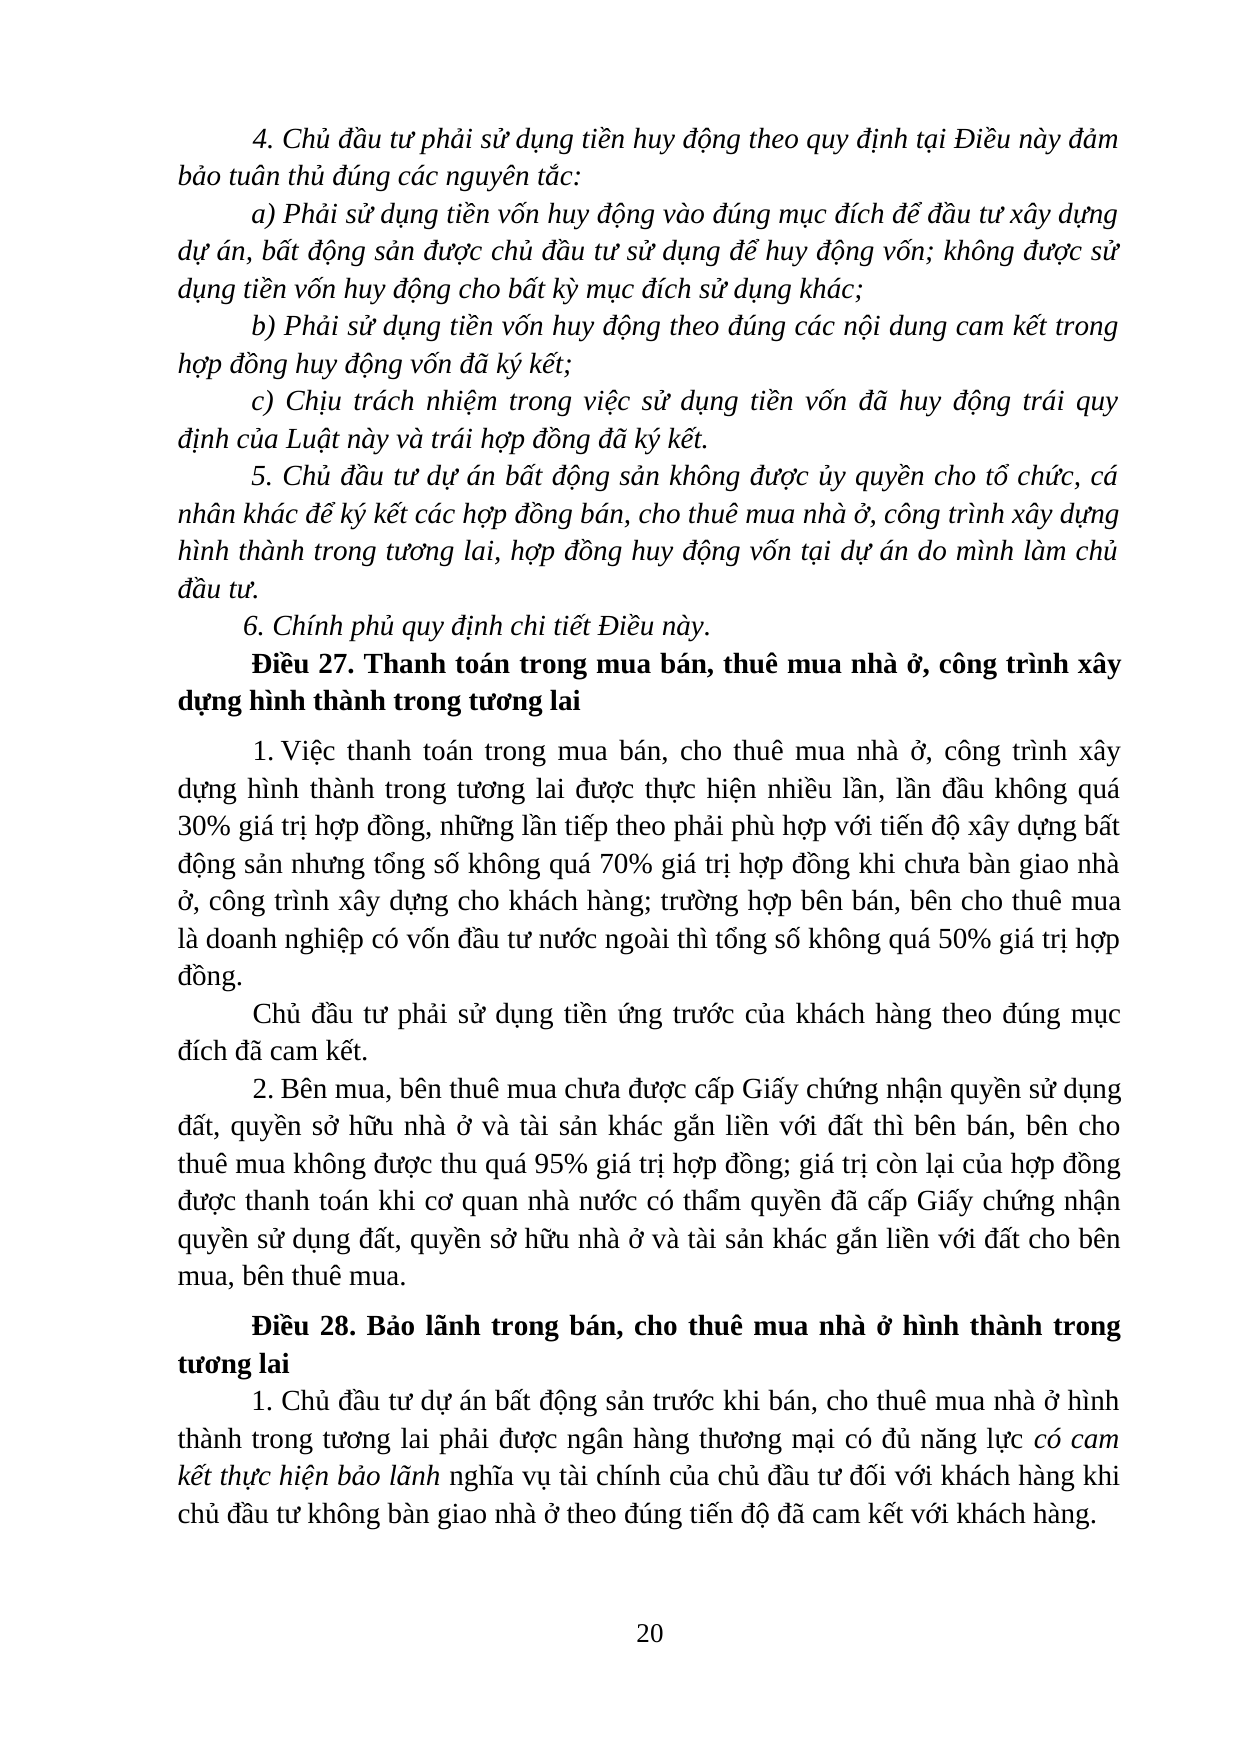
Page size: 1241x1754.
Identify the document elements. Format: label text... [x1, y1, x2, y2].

text Điều 28. Bảo lãnh trong bán, cho thuê mua nhà ở hình thành trong tương lai [177, 1306, 1122, 1381]
text 4. Chủ đầu tư phải sử dụng tiền huy động theo quy định tại Điều này đảm bảo tuân thủ đúng các nguyên tắc: [177, 118, 1122, 193]
text c) Chịu trách nhiệm trong việc sử dụng tiền vốn đã huy động trái quy định của Luật này và trái hợp đồng đã ký kết. [177, 381, 1122, 456]
text 1. Chủ đầu tư dự án bất động sản trước khi bán, cho thuê mua nhà ở hình thành trong tương lai phải được ngân hàng thương mại có đủ năng lực có cam kết thực hiện bảo lãnh nghĩa vụ tài chính của chủ đầu tư đối với khách hàng khi chủ đầu tư không bàn giao nhà ở theo đúng tiến độ đã cam kết với khách hàng. [177, 1381, 1122, 1531]
text 6. Chính phủ quy định chi tiết Điều này. [177, 606, 1122, 643]
text b) Phải sử dụng tiền vốn huy động theo đúng các nội dung cam kết trong hợp đồng huy động vốn đã ký kết; [177, 306, 1122, 381]
text 5. Chủ đầu tư dự án bất động sản không được ủy quyền cho tổ chức, cá nhân khác để ký kết các hợp đồng bán, cho thuê mua nhà ở, công trình xây dựng hình thành trong tương lai, hợp đồng huy động vốn tại dự án do mình làm chủ đầu tư. [177, 456, 1122, 606]
text a) Phải sử dụng tiền vốn huy động vào đúng mục đích để đầu tư xây dựng dự án, bất động sản được chủ đầu tư sử dụng để huy động vốn; không được sử dụng tiền vốn huy động cho bất kỳ mục đích sử dụng khác; [177, 193, 1122, 306]
text Điều 27. Thanh toán trong mua bán, thuê mua nhà ở, công trình xây dựng hình thành trong tương lai [177, 643, 1122, 718]
list Bên mua, bên thuê mua chưa được cấp Giấy chứng nhận quyền sử dụng đất, quyền sở hữu nhà ở và tài sản khác gắn liền với đất thì bên bán, bên cho thuê mua không được thu quá 95% giá trị hợp đồng; giá trị còn lại của hợp đồng được thanh toán khi cơ quan nhà nước có thẩm quyền đã cấp Giấy chứng nhận quyền sử dụng đất, quyền sở hữu nhà ở và tài sản khác gắn liền với đất cho bên mua, bên thuê mua. [177, 1068, 1122, 1293]
list Chủ đầu tư phải sử dụng tiền ứng trước của khách hàng theo đúng mục đích đã cam kết. [177, 993, 1122, 1068]
list Việc thanh toán trong mua bán, cho thuê mua nhà ở, công trình xây dựng hình thành trong tương lai được thực hiện nhiều lần, lần đầu không quá 30% giá trị hợp đồng, những lần tiếp theo phải phù hợp với tiến độ xây dựng bất động sản nhưng tổng số không quá 70% giá trị hợp đồng khi chưa bàn giao nhà ở, công trình xây dựng cho khách hàng; trường hợp bên bán, bên cho thuê mua là doanh nghiệp có vốn đầu tư nước ngoài thì tổng số không quá 50% giá trị hợp đồng. [177, 731, 1122, 993]
